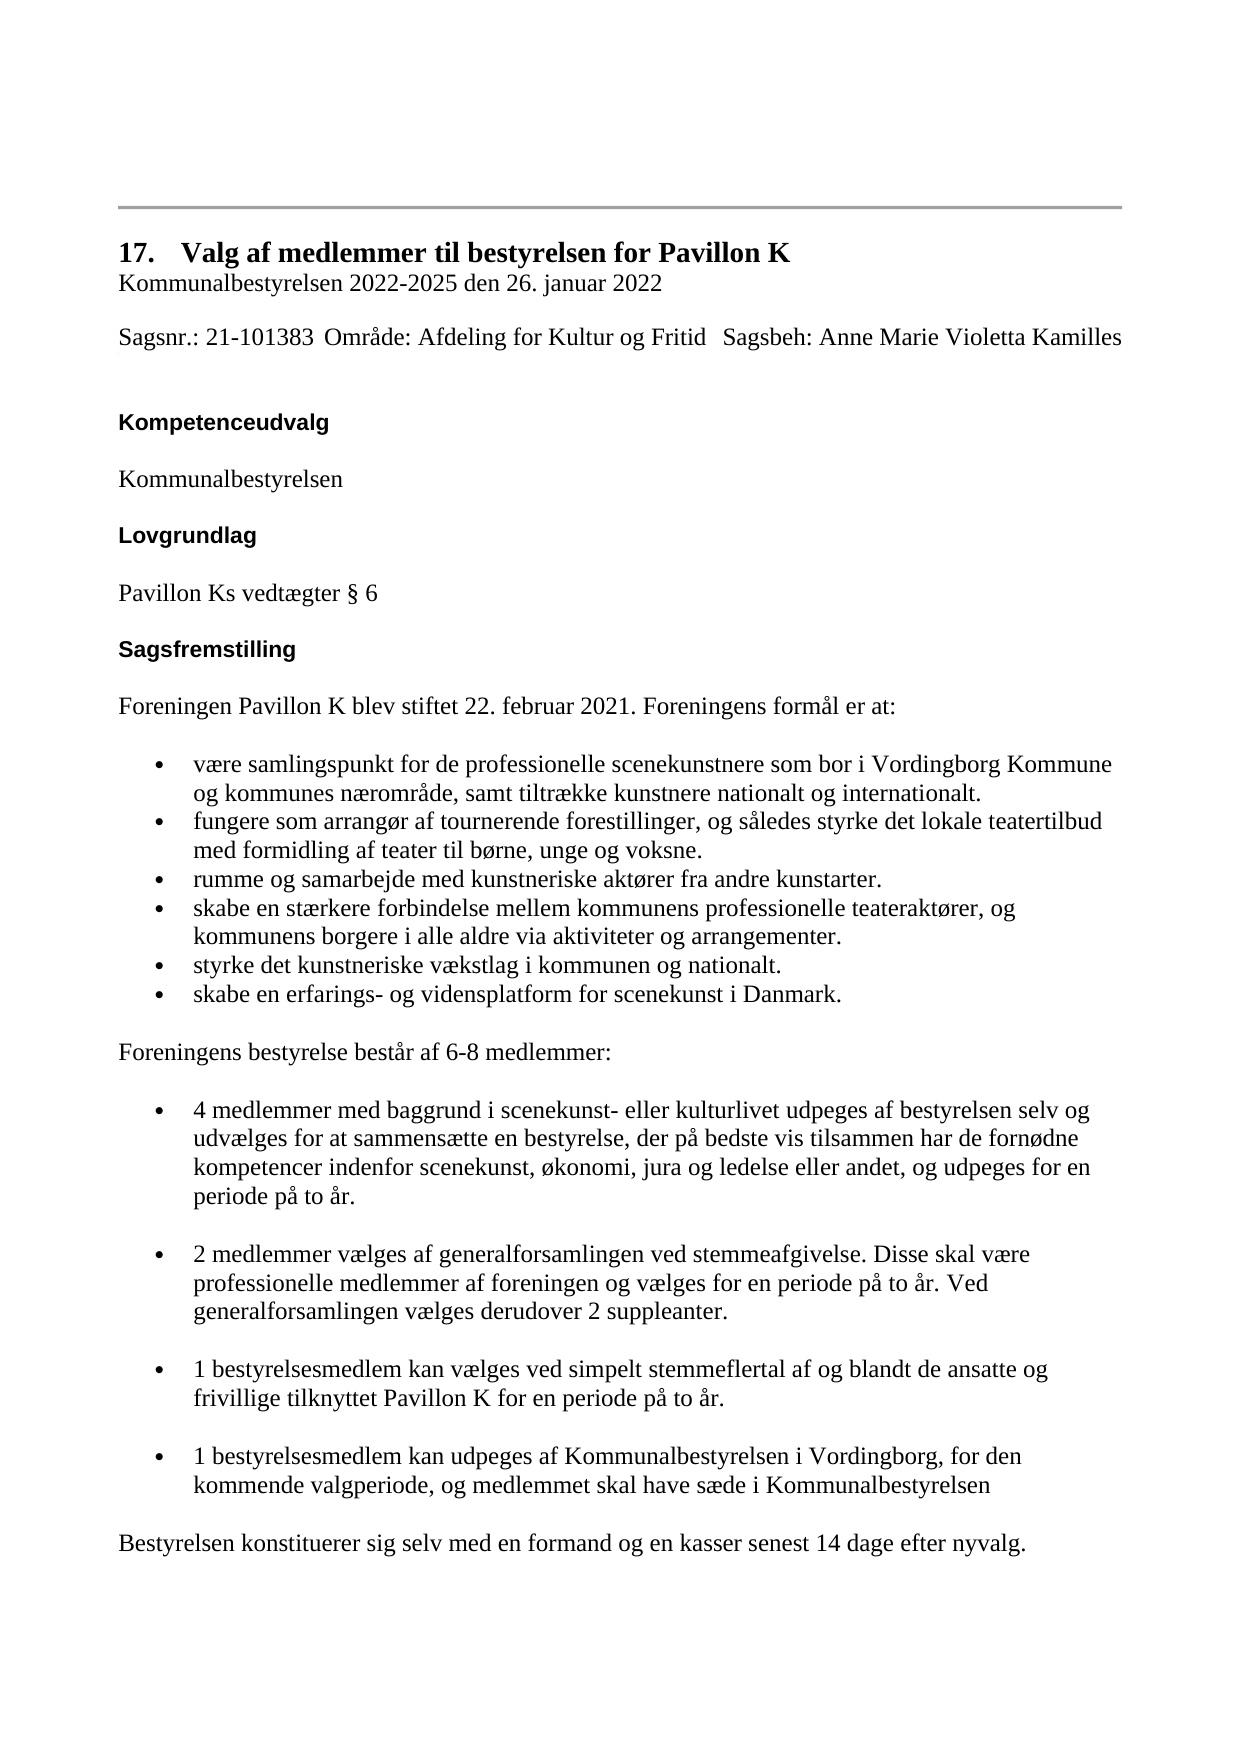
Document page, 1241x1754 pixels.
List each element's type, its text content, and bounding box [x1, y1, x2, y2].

text Bestyrelsen konstituerer sig selv med en formand og en kasser senest 14 dage efter nyvalg. [118, 1528, 1122, 1556]
list skabe en erfarings- og vidensplatform for scenekunst i Danmark. [156, 979, 1122, 1008]
table_header Sagsnr.: 21-101383 [118, 322, 319, 351]
text Foreningen Pavillon K blev stiftet 22. februar 2021. Foreningens formål er at: [118, 691, 1122, 720]
text Foreningens bestyrelse består af 6-8 medlemmer: [118, 1037, 1122, 1066]
list skabe en stærkere forbindelse mellem kommunens professionelle teateraktører, og kommunens borgere i alle aldre via aktiviteter og arrangementer. [156, 893, 1122, 950]
text Sagsfremstilling [118, 636, 1122, 662]
table_cell Kommunalbestyrelsen 2022-2025 den 26. januar 2022 [118, 268, 1122, 322]
list fungere som arrangør af tournerende forestillinger, og således styrke det lokale teatertilbud med formidling af teater til børne, unge og voksne. [156, 806, 1122, 864]
list 1 bestyrelsesmedlem kan vælges ved simpelt stemmeflertal af og blandt de ansatte og frivillige tilknyttet Pavillon K for en periode på to år. [156, 1354, 1122, 1412]
list 4 medlemmer med baggrund i scenekunst- eller kulturlivet udpeges af bestyrelsen selv og udvælges for at sammensætte en bestyrelse, der på bedste vis tilsammen har de fornødne kompetencer indenfor scenekunst, økonomi, jura og ledelse eller andet, og udpeges for en periode på to år. [156, 1095, 1122, 1210]
text Kompetenceudvalg [118, 409, 1122, 435]
text Lovgrundlag [118, 522, 1122, 548]
list styrke det kunstneriske vækstlag i kommunen og nationalt. [156, 950, 1122, 979]
text Pavillon Ks vedtægter § 6 [118, 578, 1122, 606]
table_header Område: Afdeling for Kultur og Fritid [319, 322, 712, 351]
table_header 17. [118, 235, 181, 268]
list være samlingspunkt for de professionelle scenekunstnere som bor i Vordingborg Kommune og kommunes nærområde, samt tiltrække kunstnere nationalt og internationalt. [156, 749, 1122, 806]
list rumme og samarbejde med kunstneriske aktører fra andre kunstarter. [156, 864, 1122, 893]
list 1 bestyrelsesmedlem kan udpeges af Kommunalbestyrelsen i Vordingborg, for den kommende valgperiode, og medlemmet skal have sæde i Kommunalbestyrelsen [156, 1441, 1122, 1498]
table_header Valg af medlemmer til bestyrelsen for Pavillon K [181, 235, 1122, 268]
list 2 medlemmer vælges af generalforsamlingen ved stemmeafgivelse. Disse skal være professionelle medlemmer af foreningen og vælges for en periode på to år. Ved generalforsamlingen vælges derudover 2 suppleanter. [156, 1239, 1122, 1325]
text Kommunalbestyrelsen [118, 464, 1122, 493]
table_header Sagsbeh: Anne Marie Violetta Kamilles [712, 322, 1122, 351]
